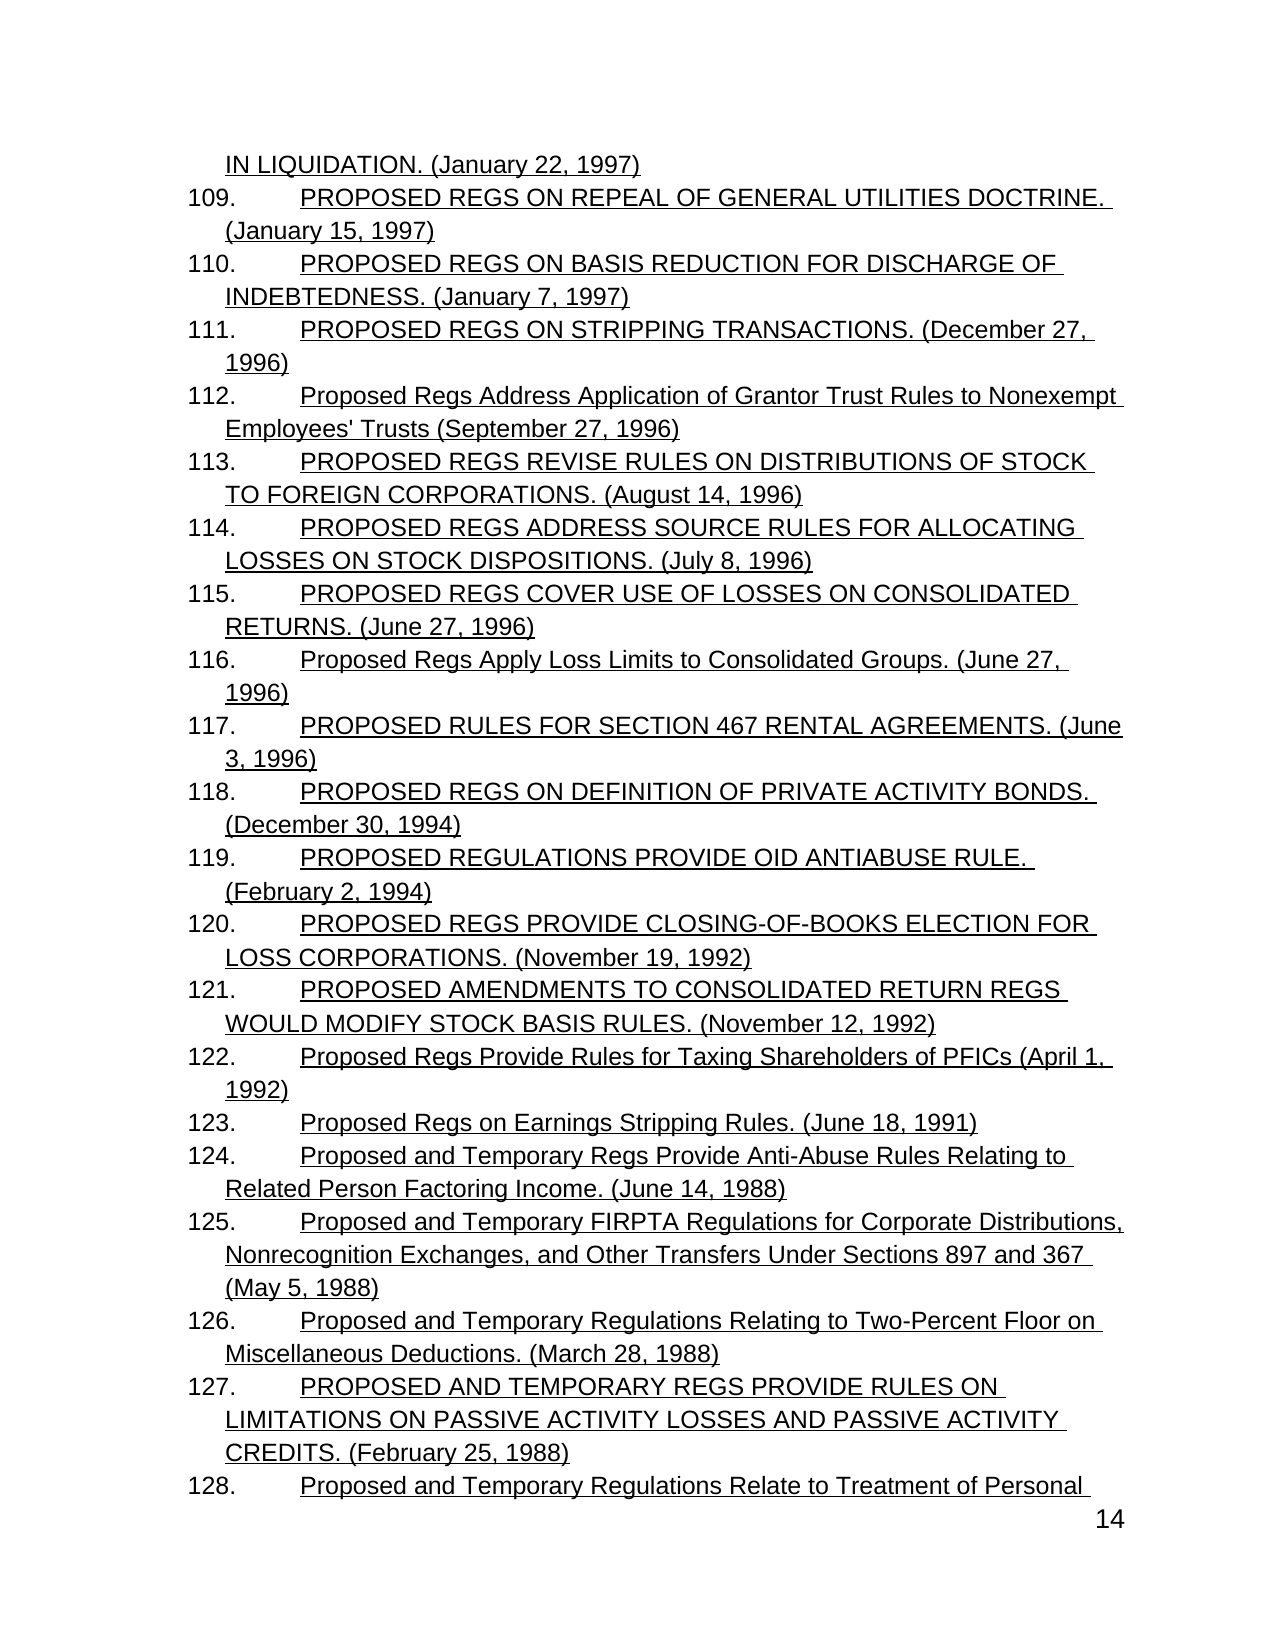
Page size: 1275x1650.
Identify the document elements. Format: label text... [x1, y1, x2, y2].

table_cell PROPOSED REGS ADDRESS SOURCE RULES FOR ALLOCATING LOSSES ON STOCK DISPOSITIONS. (July 8, 1996) [150, 513, 1125, 579]
table_cell Proposed Regs Apply Loss Limits to Consolidated Groups. (June 27, 1996) [150, 645, 1125, 711]
table_cell PROPOSED REGS PROVIDE CLOSING-OF-BOOKS ELECTION FOR LOSS CORPORATIONS. (November 19, 1992) [150, 910, 1125, 976]
table_cell PROPOSED REGS ON REPEAL OF GENERAL UTILITIES DOCTRINE. (January 15, 1997) [150, 183, 1125, 249]
table_cell PROPOSED REGS ON BASIS REDUCTION FOR DISCHARGE OF INDEBTEDNESS. (January 7, 1997) [150, 249, 1125, 315]
table_cell PROPOSED AND TEMPORARY REGS PROVIDE RULES ON LIMITATIONS ON PASSIVE ACTIVITY LOSSES AND PASSIVE ACTIVITY CREDITS. (February 25, 1988) [150, 1372, 1125, 1471]
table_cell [150, 150, 1125, 183]
table_cell Proposed and Temporary FIRPTA Regulations for Corporate Distributions, Nonrecognition Exchanges, and Other Transfers Under Sections 897 and 367 (May 5, 1988) [150, 1207, 1125, 1306]
table_cell Proposed Regs Address Application of Grantor Trust Rules to Nonexempt Employees' Trusts (September 27, 1996) [150, 381, 1125, 447]
table_cell PROPOSED REGULATIONS PROVIDE OID ANTIABUSE RULE. (February 2, 1994) [150, 844, 1125, 909]
table_cell Proposed and Temporary Regulations Relating to Two-Percent Floor on Miscellaneous Deductions. (March 28, 1988) [150, 1306, 1125, 1372]
table_cell PROPOSED REGS REVISE RULES ON DISTRIBUTIONS OF STOCK TO FOREIGN CORPORATIONS. (August 14, 1996) [150, 447, 1125, 513]
table_cell Proposed Regs on Earnings Stripping Rules. (June 18, 1991) [150, 1108, 1125, 1141]
table_cell PROPOSED REGS COVER USE OF LOSSES ON CONSOLIDATED RETURNS. (June 27, 1996) [150, 579, 1125, 645]
table_cell Proposed and Temporary Regs Provide Anti-Abuse Rules Relating to Related Person Factoring Income. (June 14, 1988) [150, 1141, 1125, 1207]
table_cell PROPOSED RULES FOR SECTION 467 RENTAL AGREEMENTS. (June 3, 1996) [150, 711, 1125, 777]
table_cell Proposed Regs Provide Rules for Taxing Shareholders of PFICs (April 1, 1992) [150, 1042, 1125, 1108]
table_cell PROPOSED AMENDMENTS TO CONSOLIDATED RETURN REGS WOULD MODIFY STOCK BASIS RULES. (November 12, 1992) [150, 976, 1125, 1042]
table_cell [150, 1471, 1125, 1499]
table_cell PROPOSED REGS ON STRIPPING TRANSACTIONS. (December 27, 1996) [150, 315, 1125, 381]
table_cell PROPOSED REGS ON DEFINITION OF PRIVATE ACTIVITY BONDS. (December 30, 1994) [150, 778, 1125, 843]
